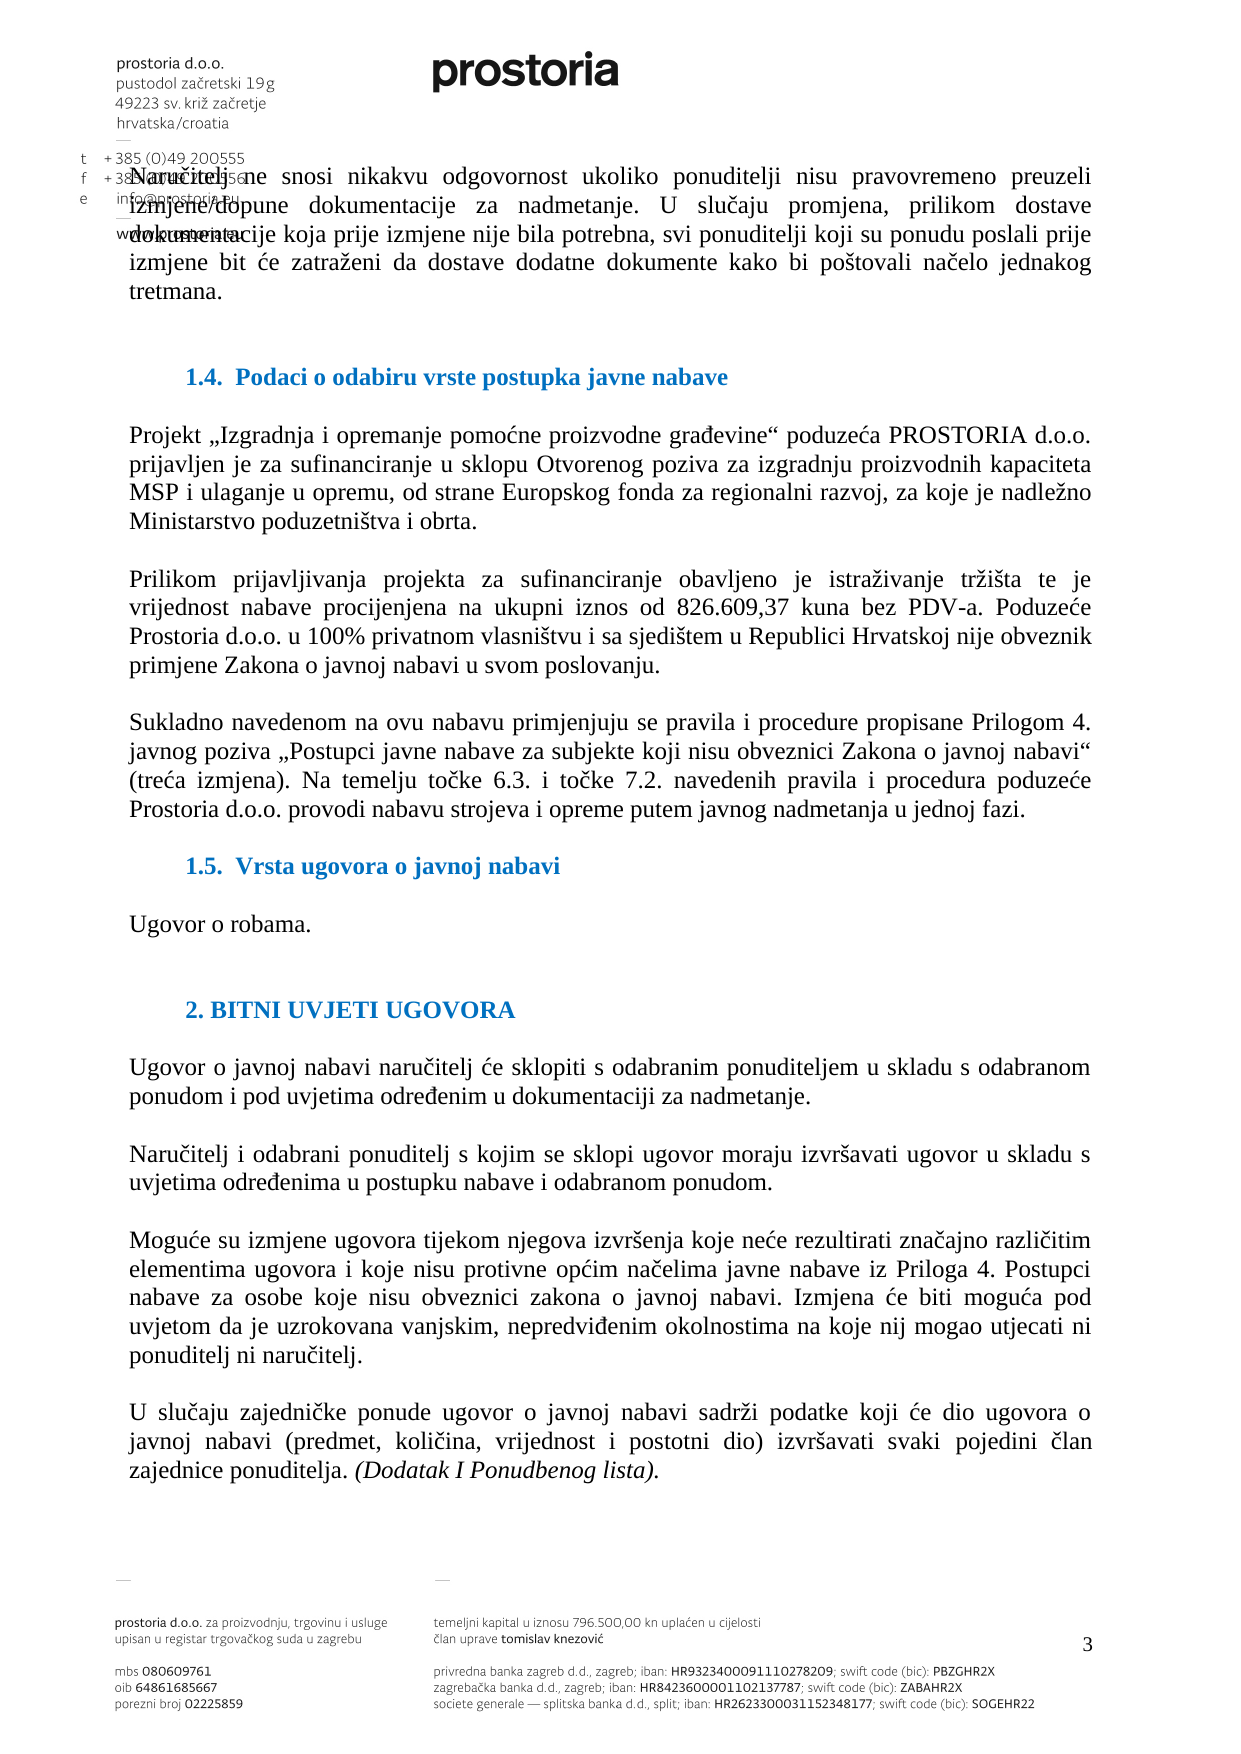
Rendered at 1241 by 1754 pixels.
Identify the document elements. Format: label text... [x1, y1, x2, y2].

text Naručitelj ne snosi nikakvu odgovornost ukoliko ponuditelji nisu pravovremeno preuzeli izmjene/dopune dokumentacije za nadmetanje. U slučaju promjena, prilikom dostave dokumentacije koja prije izmjene nije bila potrebna, svi ponuditelji koji su ponudu poslali prije izmjene bit će zatraženi da dostave dodatne dokumente kako bi poštovali načelo jednakog tretmana. [129, 161, 1092, 305]
text Sukladno navedenom na ovu nabavu primjenjuju se pravila i procedure propisane Prilogom 4. javnog poziva „Postupci javne nabave za subjekte koji nisu obveznici Zakona o javnoj nabavi“ (treća izmjena). Na temelju točke 6.3. i točke 7.2. navedenih pravila i procedura poduzeće Prostoria d.o.o. provodi nabavu strojeva i opreme putem javnog nadmetanja u jednoj fazi. [129, 707, 1092, 822]
text Prilikom prijavljivanja projekta za sufinanciranje obavljeno je istraživanje tržišta te je vrijednost nabave procijenjena na ukupni iznos od 826.609,37 kuna bez PDV-a. Poduzeće Prostoria d.o.o. u 100% privatnom vlasništvu i sa sjedištem u Republici Hrvatskoj nije obveznik primjene Zakona o javnoj nabavi u svom poslovanju. [129, 564, 1092, 679]
text Ugovor o javnoj nabavi naručitelj će sklopiti s odabranim ponuditeljem u skladu s odabranom ponudom i pod uvjetima određenim u dokumentaciji za nadmetanje. [129, 1052, 1092, 1110]
text Naručitelj i odabrani ponuditelj s kojim se sklopi ugovor moraju izvršavati ugovor u skladu s uvjetima određenima u postupku nabave i odabranom ponudom. [129, 1139, 1092, 1196]
text Projekt „Izgradnja i opremanje pomoćne proizvodne građevine“ poduzeća PROSTORIA d.o.o. prijavljen je za sufinanciranje u sklopu Otvorenog poziva za izgradnju proizvodnih kapaciteta MSP i ulaganje u opremu, od strane Europskog fonda za regionalni razvoj, za koje je nadležno Ministarstvo poduzetništva i obrta. [129, 420, 1092, 535]
text Ugovor o robama. [129, 909, 1092, 937]
text U slučaju zajedničke ponude ugovor o javnoj nabavi sadrži podatke koji će dio ugovora o javnoj nabavi (predmet, količina, vrijednost i postotni dio) izvršavati svaki pojedini član zajednice ponuditelja. (Dodatak I Ponudbenog lista). [129, 1397, 1092, 1484]
picture [0, 3, 1237, 1754]
text Moguće su izmjene ugovora tijekom njegova izvršenja koje neće rezultirati značajno različitim elementima ugovora i koje nisu protivne općim načelima javne nabave iz Priloga 4. Postupci nabave za osobe koje nisu obveznici zakona o javnoj nabavi. Izmjena će biti moguća pod uvjetom da je uzrokovana vanjskim, nepredviđenim okolnostima na koje nij mogao utjecati ni ponuditelj ni naručitelj. [129, 1225, 1092, 1369]
text 1.5. Vrsta ugovora o javnoj nabavi [185, 851, 1092, 880]
text 1.4. Podaci o odabiru vrste postupka javne nabave [185, 362, 1092, 391]
text 2. BITNI UVJETI UGOVORA [185, 995, 1092, 1024]
